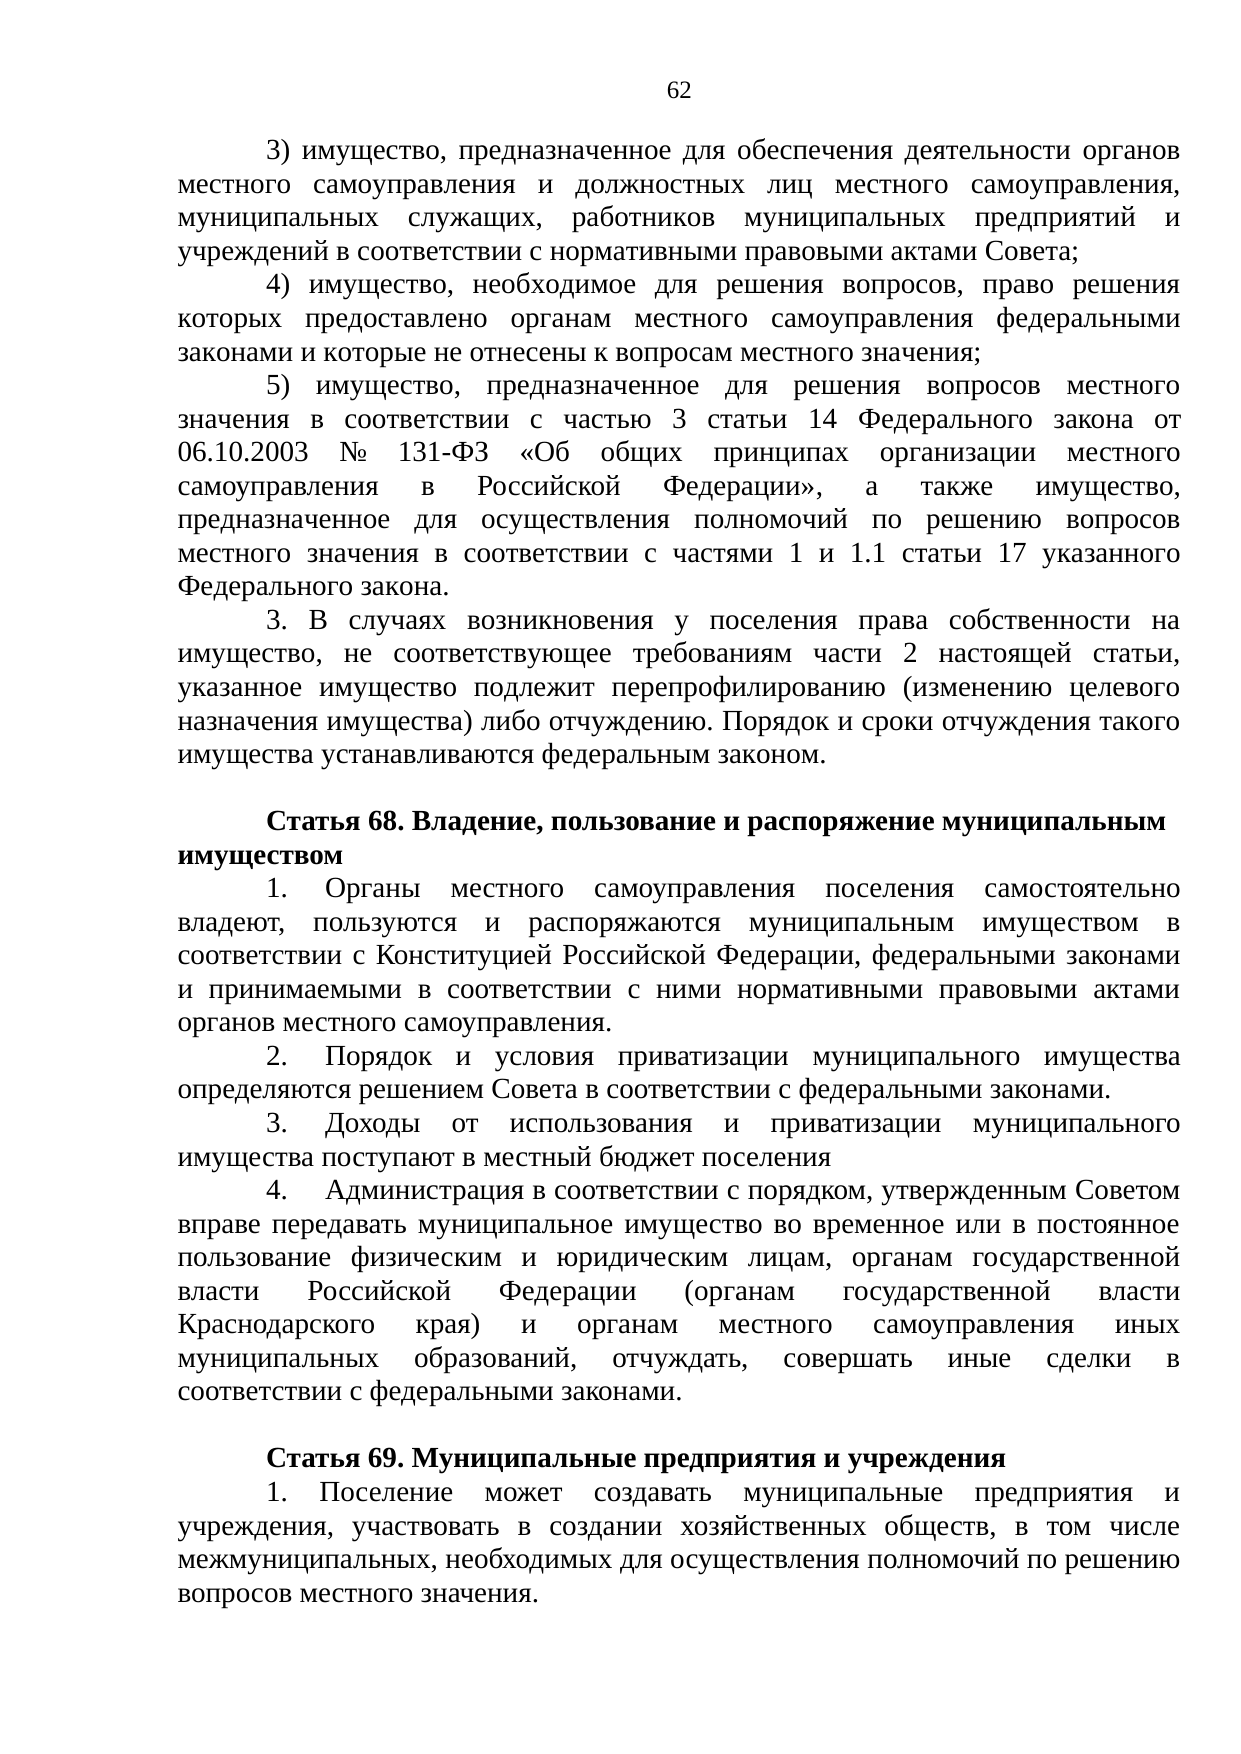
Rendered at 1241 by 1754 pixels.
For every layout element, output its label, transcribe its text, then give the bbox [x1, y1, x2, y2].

list Доходы от использования и приватизации муниципального имущества поступают в местный бюджет поселения [177, 1105, 1181, 1172]
subtitle Статья 69. Муниципальные предприятия и учреждения [177, 1441, 1181, 1474]
list Органы местного самоуправления поселения самостоятельно владеют, пользуются и распоряжаются муниципальным имуществом в соответствии с Конституцией Российской Федерации, федеральными законами и принимаемыми в соответствии с ними нормативными правовыми актами органов местного самоуправления. [177, 870, 1181, 1038]
text 3) имущество, предназначенное для обеспечения деятельности органов местного самоуправления и должностных лиц местного самоуправления, муниципальных служащих, работников муниципальных предприятий и учреждений в соответствии с нормативными правовыми актами Совета; [177, 132, 1181, 267]
subtitle 1. Поселение может создавать муниципальные предприятия и учреждения, участвовать в создании хозяйственных обществ, в том числе межмуниципальных, необходимых для осуществления полномочий по решению вопросов местного значения. [177, 1474, 1181, 1608]
text 4) имущество, необходимое для решения вопросов, право решения которых предоставлено органам местного самоуправления федеральными законами и которые не отнесены к вопросам местного значения; [177, 267, 1181, 367]
list Порядок и условия приватизации муниципального имущества определяются решением Совета в соответствии с федеральными законами. [177, 1038, 1181, 1105]
text Статья 68. Владение, пользование и распоряжение муниципальным имуществом [177, 803, 1181, 870]
text 3. В случаях возникновения у поселения права собственности на имущество, не соответствующее требованиям части 2 настоящей статьи, указанное имущество подлежит перепрофилированию (изменению целевого назначения имущества) либо отчуждению. Порядок и сроки отчуждения такого имущества устанавливаются федеральным законом. [177, 602, 1181, 770]
list Администрация в соответствии с порядком, утвержденным Советом вправе передавать муниципальное имущество во временное или в постоянное пользование физическим и юридическим лицам, органам государственной власти Российской Федерации (органам государственной власти Краснодарского края) и органам местного самоуправления иных муниципальных образований, отчуждать, совершать иные сделки в соответствии с федеральными законами. [177, 1172, 1181, 1407]
text 5) имущество, предназначенное для решения вопросов местного значения в соответствии с частью 3 статьи 14 Федерального закона от 06.10.2003 № 131-ФЗ «Об общих принципах организации местного самоуправления в Российской Федерации», а также имущество, предназначенное для осуществления полномочий по решению вопросов местного значения в соответствии с частями 1 и 1.1 статьи 17 указанного Федерального закона. [177, 367, 1181, 602]
